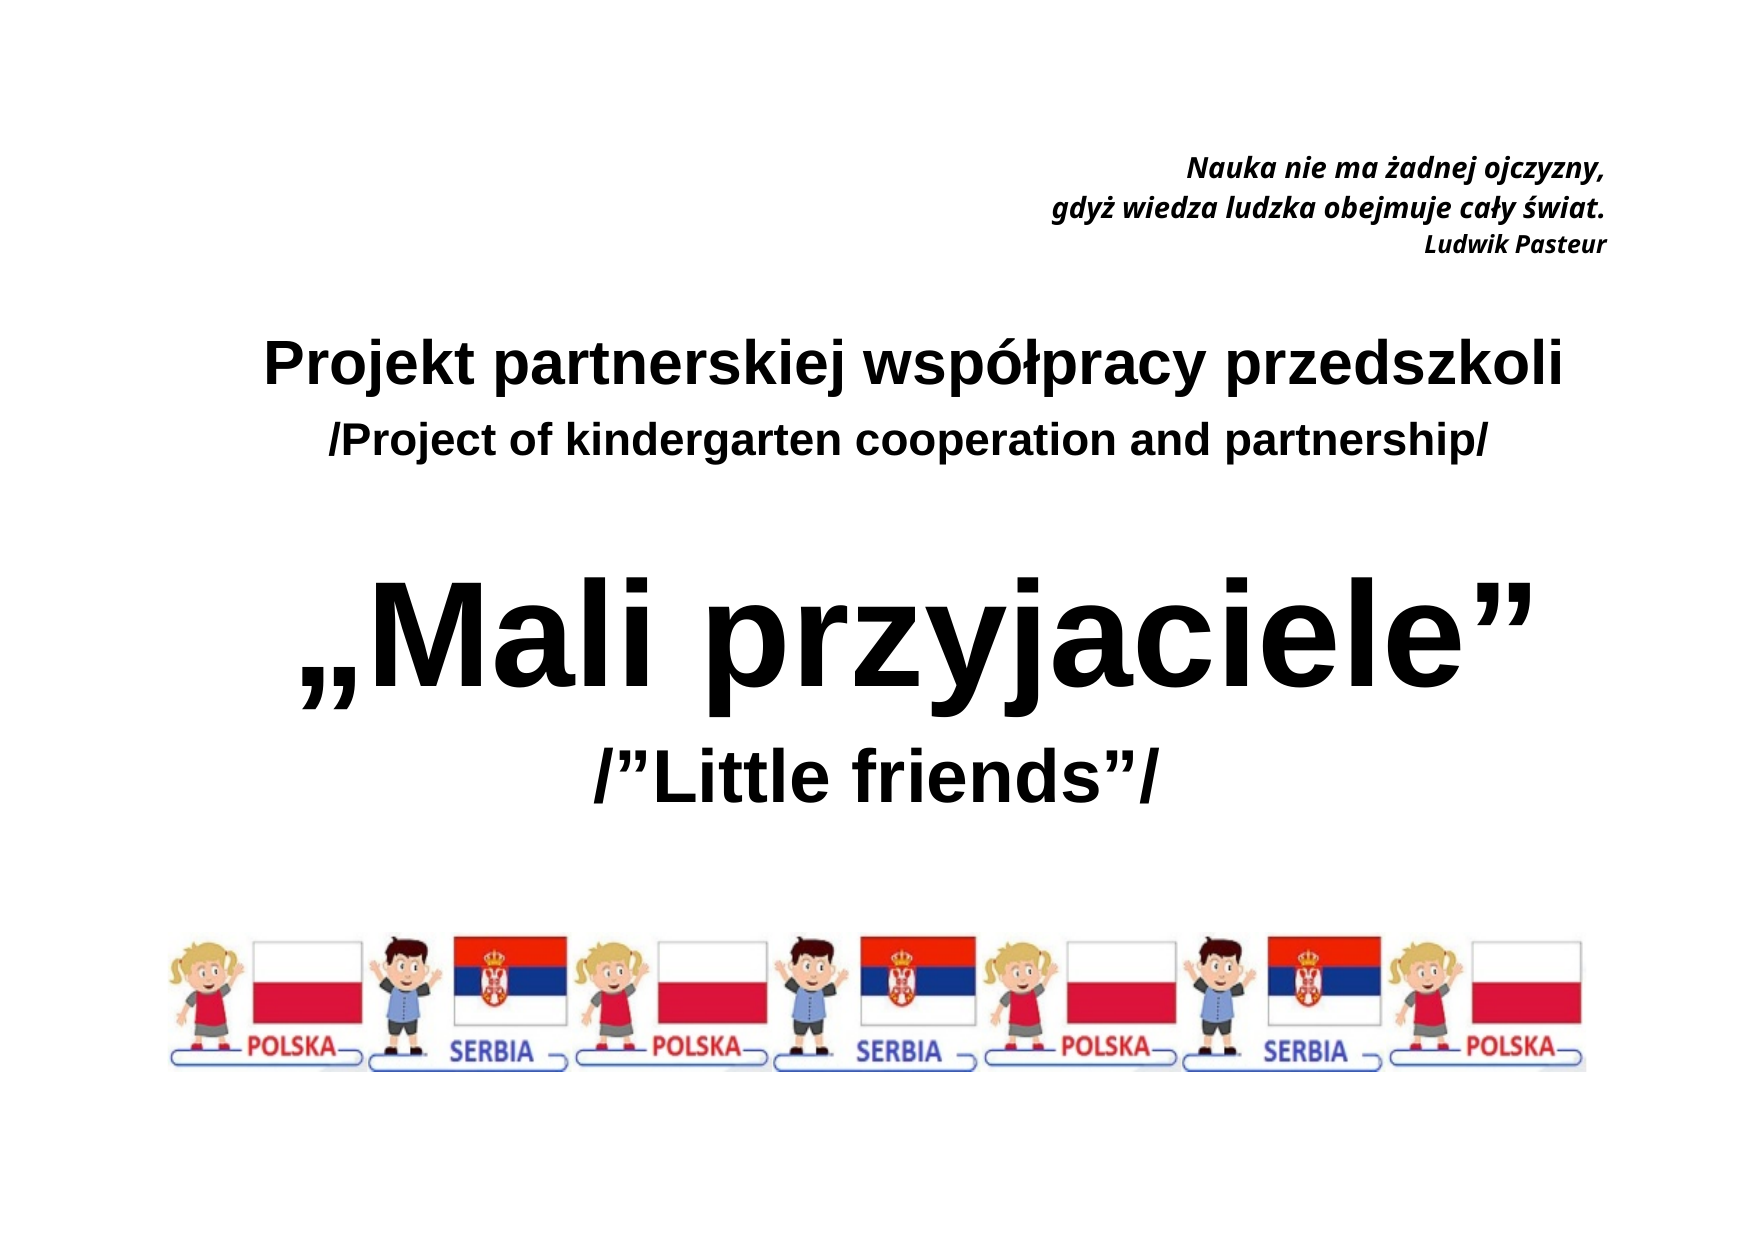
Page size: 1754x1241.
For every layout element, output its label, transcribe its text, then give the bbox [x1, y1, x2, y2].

text /Project of kindergarten cooperation and partnership/ [148, 412, 1606, 465]
picture [167, 932, 1587, 1072]
list Projekt partnerskiej współpracy przedszkoli [223, 326, 1606, 398]
text „Mali przyjaciele” [185, 546, 1606, 718]
text Nauka nie ma żadnej ojczyzny, gdyż wiedza ludzka obejmuje cały świat. [148, 148, 1606, 227]
text Ludwik Pasteur [148, 227, 1606, 261]
text /”Little friends”/ [148, 732, 1606, 818]
